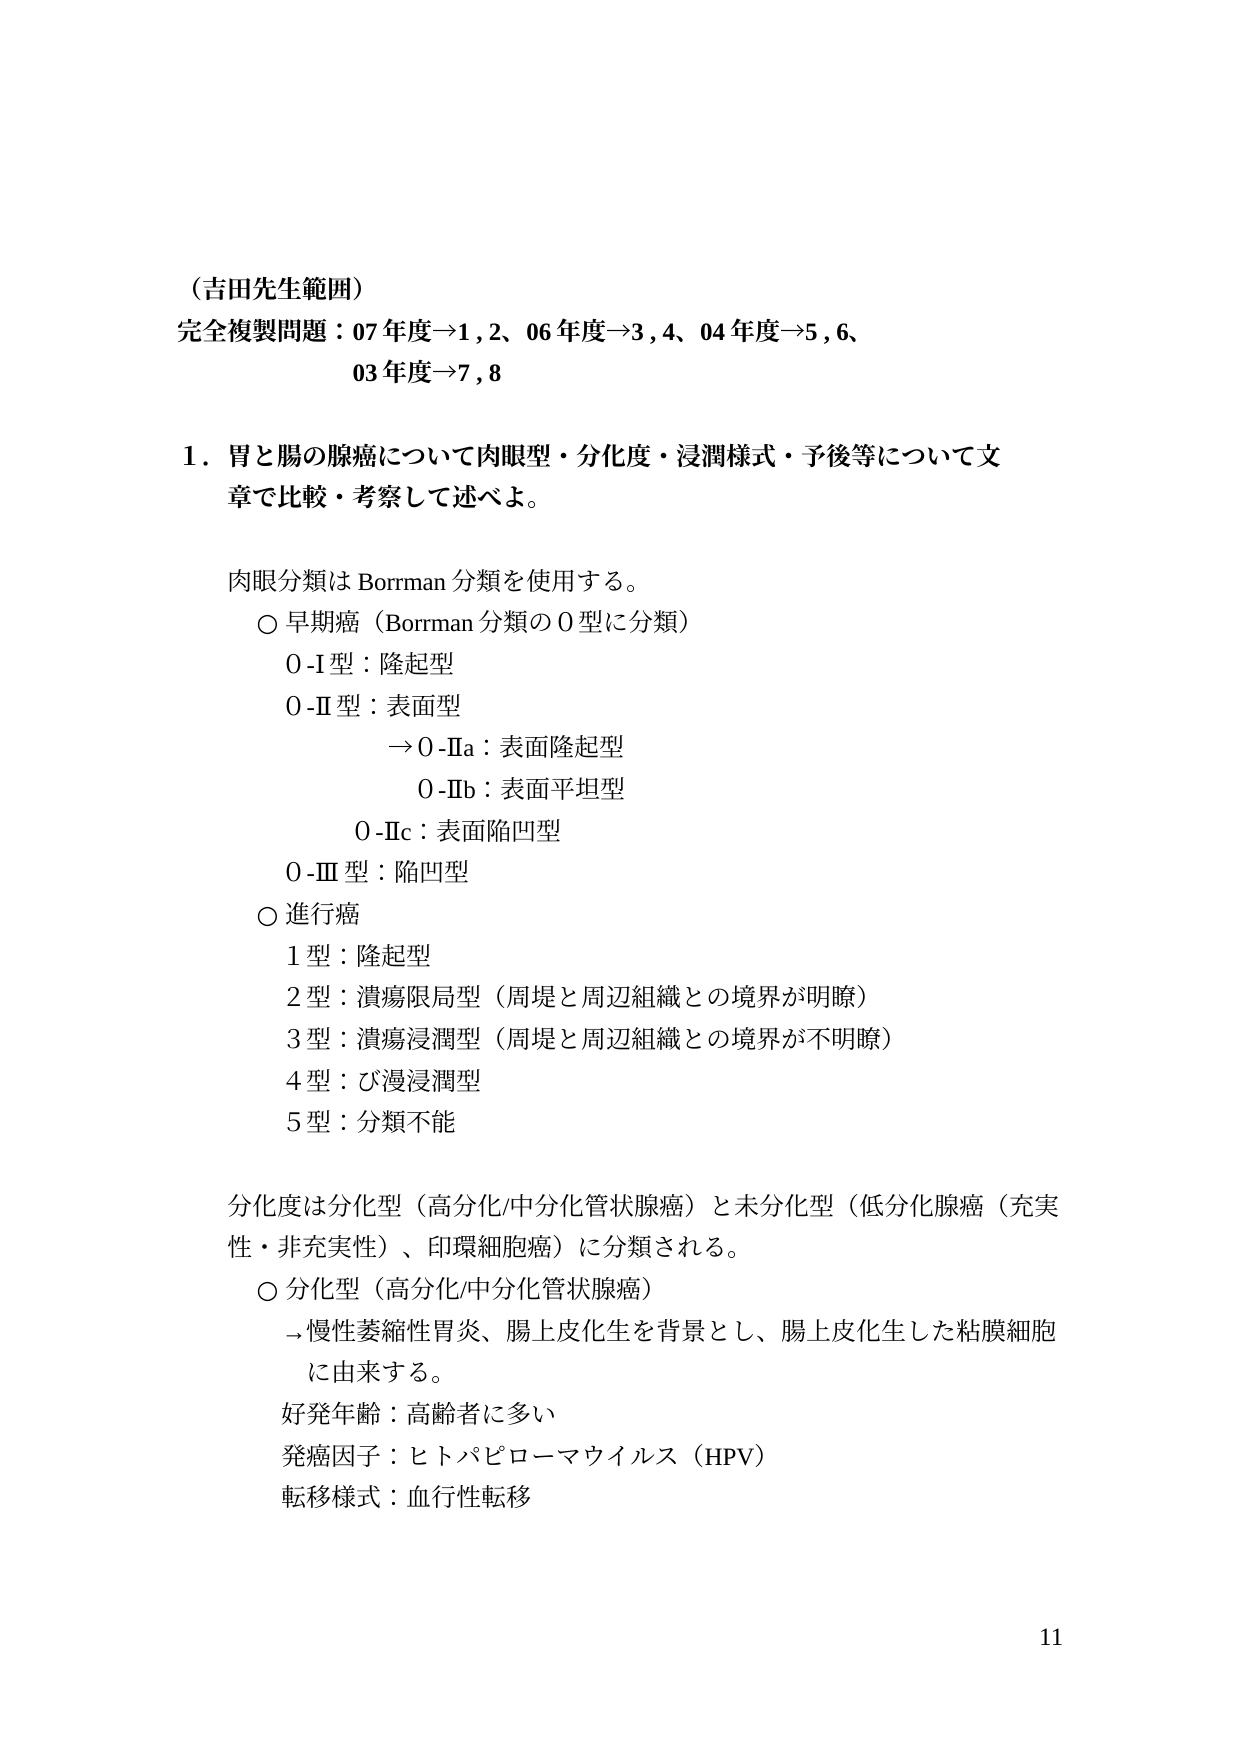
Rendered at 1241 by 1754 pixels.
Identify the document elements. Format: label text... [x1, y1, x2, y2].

list →慢性萎縮性胃炎、腸上皮化生を背景とし、腸上皮化生した粘膜細胞 [281, 1308, 1063, 1350]
list 発癌因子：ヒトパピローマウイルス（HPV） [281, 1433, 1063, 1475]
list ４型：び漫浸潤型 [281, 1058, 1063, 1100]
list ０-Ⅱb：表面平坦型 [281, 767, 1063, 808]
text 分化度は分化型（高分化/中分化管状腺癌）と未分化型（低分化腺癌（充実 [177, 1183, 1063, 1225]
text （吉田先生範囲） [177, 267, 1063, 308]
list ０-Ⅱc：表面陥凹型 [281, 808, 1063, 850]
list ０-Ⅱ型：表面型 [281, 683, 1063, 725]
text 完全複製問題：07年度→1 , 2、06年度→3 , 4、04年度→5 , 6、 [177, 308, 1063, 350]
list ３型：潰瘍浸潤型（周堤と周辺組織との境界が不明瞭） [281, 1017, 1063, 1058]
list ５型：分類不能 [281, 1100, 1063, 1142]
list 転移様式：血行性転移 [281, 1475, 1063, 1517]
text 03年度→7 , 8 [177, 350, 1063, 392]
list に由来する。 [281, 1350, 1063, 1392]
text １．胃と腸の腺癌について肉眼型・分化度・浸潤様式・予後等について文 [177, 433, 1063, 475]
list ２型：潰瘍限局型（周堤と周辺組織との境界が明瞭） [281, 975, 1063, 1017]
list 進行癌 [256, 892, 1063, 933]
text 肉眼分類はBorrman分類を使用する。 [177, 558, 1063, 600]
text 性・非充実性）、印環細胞癌）に分類される。 [177, 1225, 1063, 1267]
list 早期癌（Borrman分類の０型に分類） [256, 600, 1063, 642]
list →０-Ⅱa：表面隆起型 [281, 725, 1063, 767]
list ０-Ⅰ型：隆起型 [281, 642, 1063, 683]
list 好発年齢：高齢者に多い [281, 1392, 1063, 1433]
text 章で比較・考察して述べよ。 [177, 475, 1063, 517]
list ０-Ⅲ型：陥凹型 [281, 850, 1063, 892]
list １型：隆起型 [281, 933, 1063, 975]
list 分化型（高分化/中分化管状腺癌） [256, 1267, 1063, 1308]
